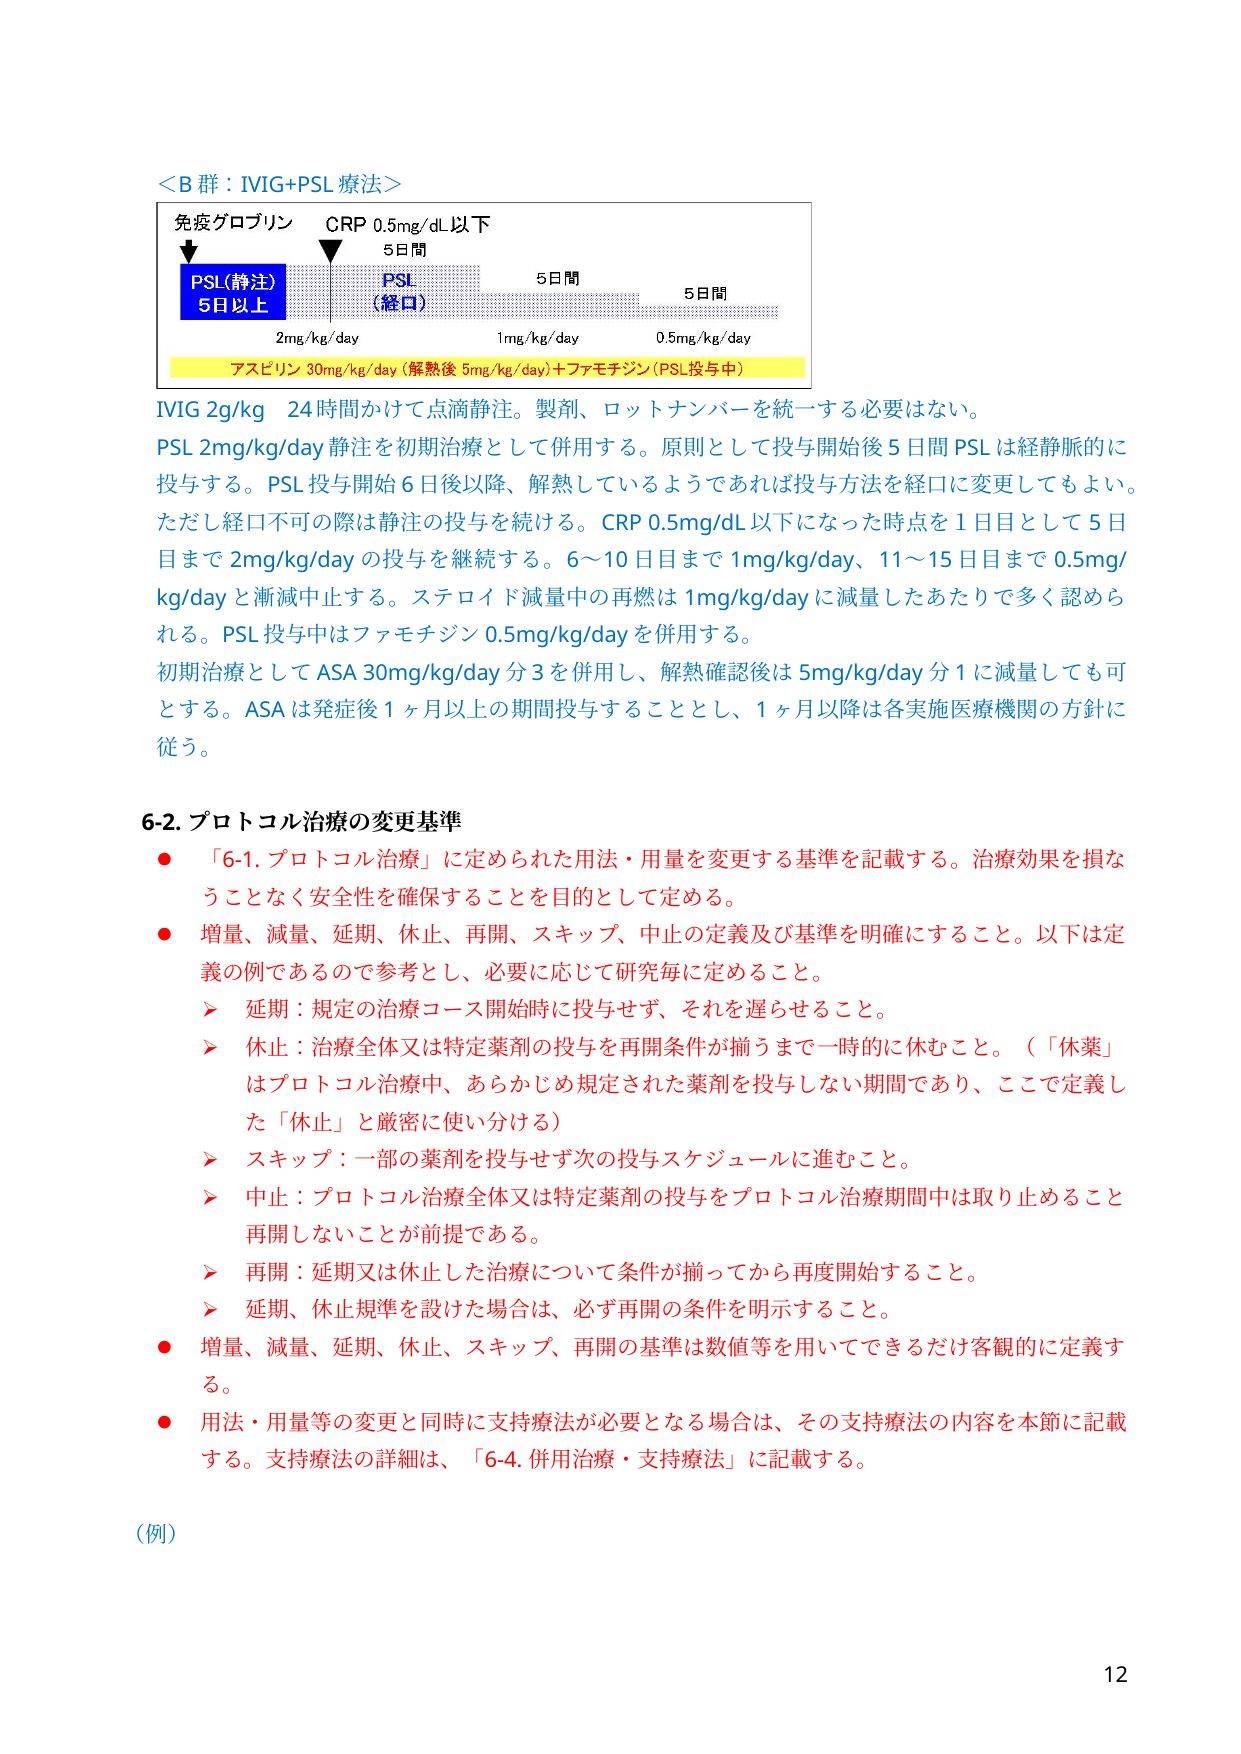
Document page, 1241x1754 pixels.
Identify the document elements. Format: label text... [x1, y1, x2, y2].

subtitle プロトコル治療の変更基準 [118, 802, 1128, 839]
list 延期、休止規準を設けた場合は、必ず再開の条件を明示すること。 [202, 1289, 1128, 1327]
text ＜B群：IVIG+PSL療法＞ [156, 164, 1128, 202]
text （例） [112, 1514, 1128, 1552]
list 中止：プロトコル治療全体又は特定薬剤の投与をプロトコル治療期間中は取り止めること。再開しないことが前提である。 [202, 1177, 1128, 1252]
list 休止：治療全体又は特定薬剤の投与を再開条件が揃うまで一時的に休むこと。（「休薬」はプロトコル治療中、あらかじめ規定された薬剤を投与しない期間であり、ここで定義した「休止」と厳密に使い分ける） [202, 1027, 1128, 1139]
list 増量、減量、延期、休止、再開、スキップ、中止の定義及び基準を明確にすること。以下は定義の例であるので参考とし、必要に応じて研究毎に定めること。 [156, 914, 1128, 989]
list 「6-1. プロトコル治療」に定められた用法・用量を変更する基準を記載する。治療効果を損なうことなく安全性を確保することを目的として定める。 [156, 839, 1128, 914]
text IVIG 2g/kg 24時間かけて点滴静注。製剤、ロットナンバーを統一する必要はない。 [156, 389, 1128, 427]
text 初期治療としてASA 30mg/kg/day分3を併用し、解熱確認後は5mg/kg/day分1に減量しても可とする。ASAは発症後1ヶ月以上の期間投与することとし、1ヶ月以降は各実施医療機関の方針に従う。 [156, 652, 1128, 764]
list 延期：規定の治療コース開始時に投与せず、それを遅らせること。 [202, 989, 1128, 1027]
picture [156, 202, 812, 389]
list 用法・用量等の変更と同時に支持療法が必要となる場合は、その支持療法の内容を本節に記載する。支持療法の詳細は、「6-4. 併用治療・支持療法」に記載する。 [156, 1402, 1128, 1477]
text PSL 2mg/kg/day静注を初期治療として併用する。原則として投与開始後5日間PSLは経静脈的に投与する。PSL投与開始6日後以降、解熱しているようであれば投与方法を経口に変更してもよい。ただし経口不可の際は静注の投与を続ける。CRP 0.5mg/dL以下になった時点を１日目として5日目まで2mg/kg/dayの投与を継続する。6～10日目まで1mg/kg/day、11～15日目まで0.5mg/kg/dayと漸減中止する。ステロイド減量中の再燃は1mg/kg/dayに減量したあたりで多く認められる。PSL投与中はファモチジン0.5mg/kg/dayを併用する。 [156, 427, 1128, 652]
list スキップ：一部の薬剤を投与せず次の投与スケジュールに進むこと。 [202, 1139, 1128, 1177]
list 増量、減量、延期、休止、スキップ、再開の基準は数値等を用いてできるだけ客観的に定義する。 [156, 1327, 1128, 1402]
list 再開：延期又は休止した治療について条件が揃ってから再度開始すること。 [202, 1252, 1128, 1289]
